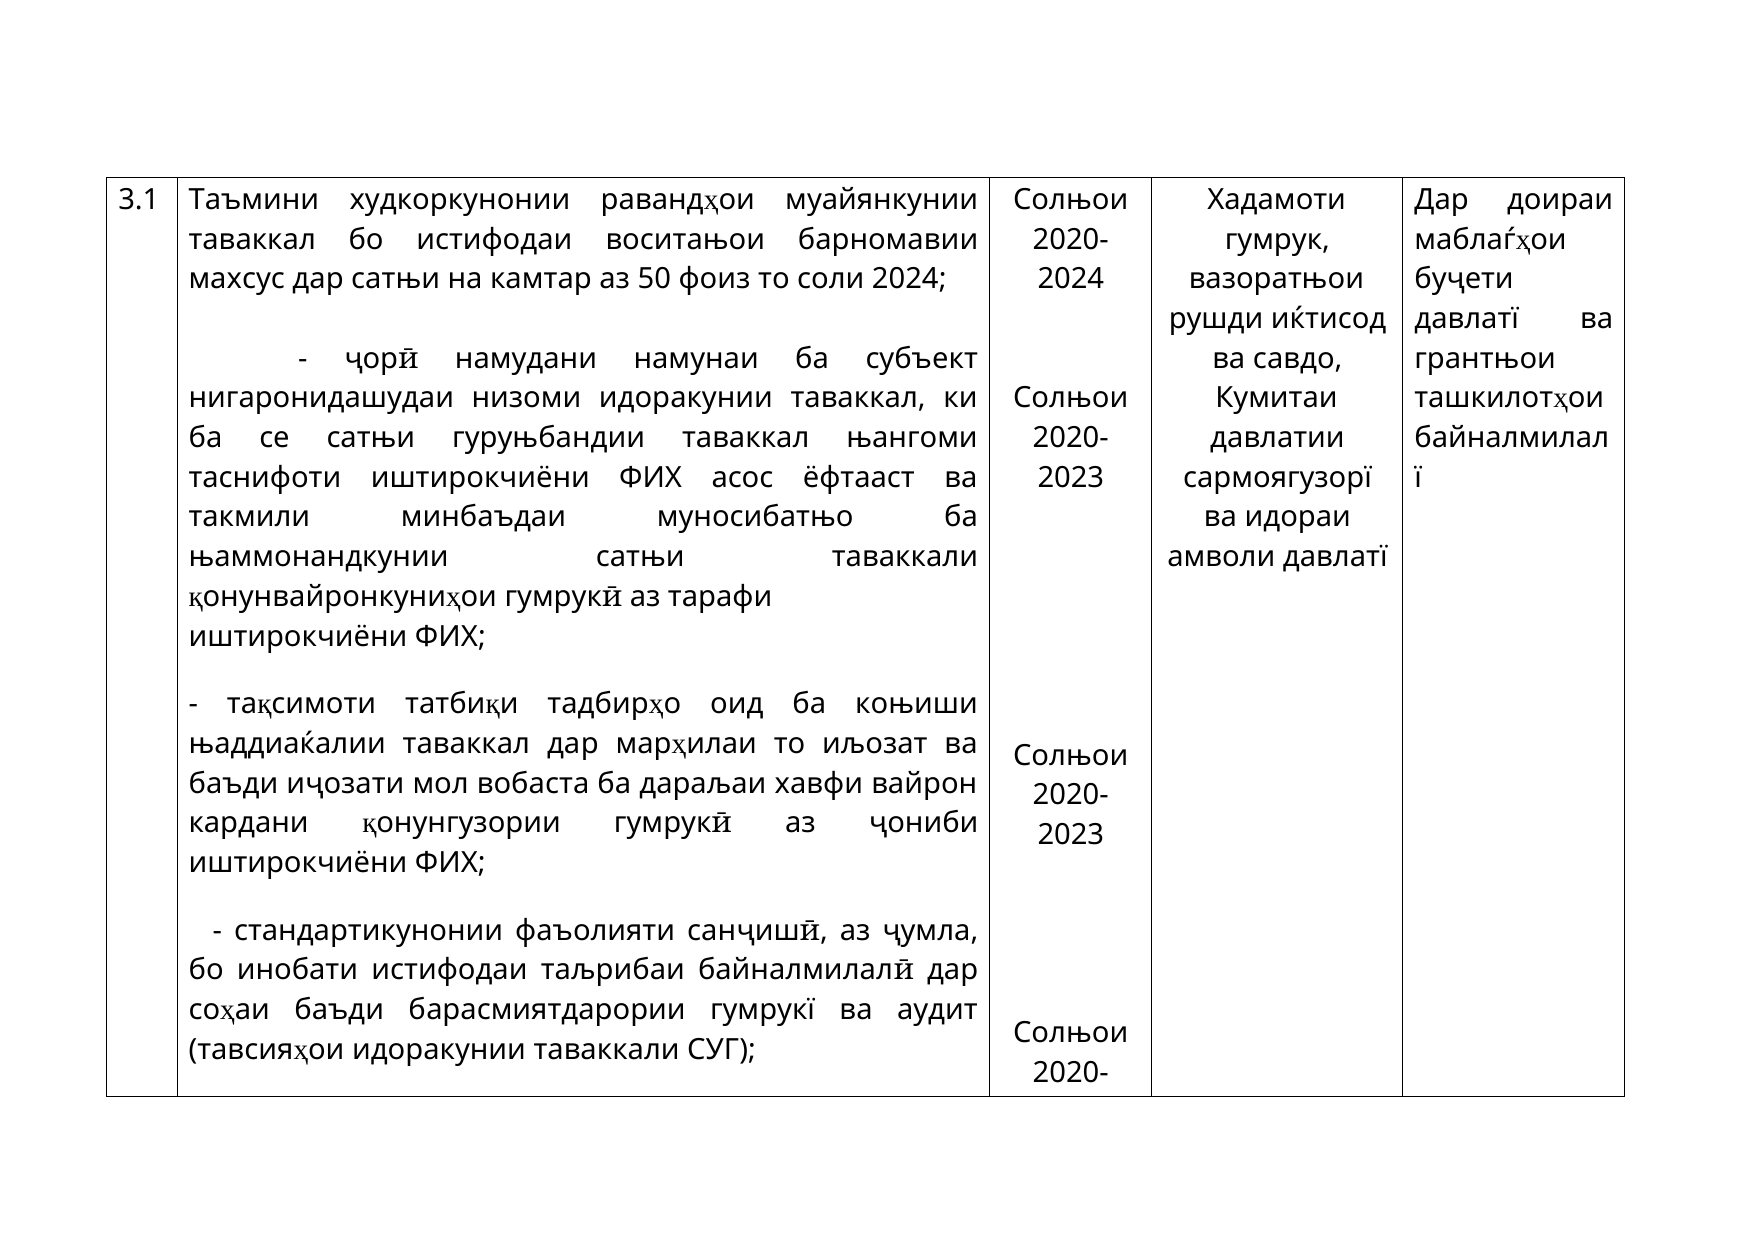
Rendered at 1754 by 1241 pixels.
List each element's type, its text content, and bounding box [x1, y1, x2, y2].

table_cell 3.1 [107, 178, 177, 1096]
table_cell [1152, 178, 1402, 1096]
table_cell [990, 178, 1151, 1096]
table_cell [178, 178, 989, 1096]
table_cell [1403, 178, 1624, 1096]
